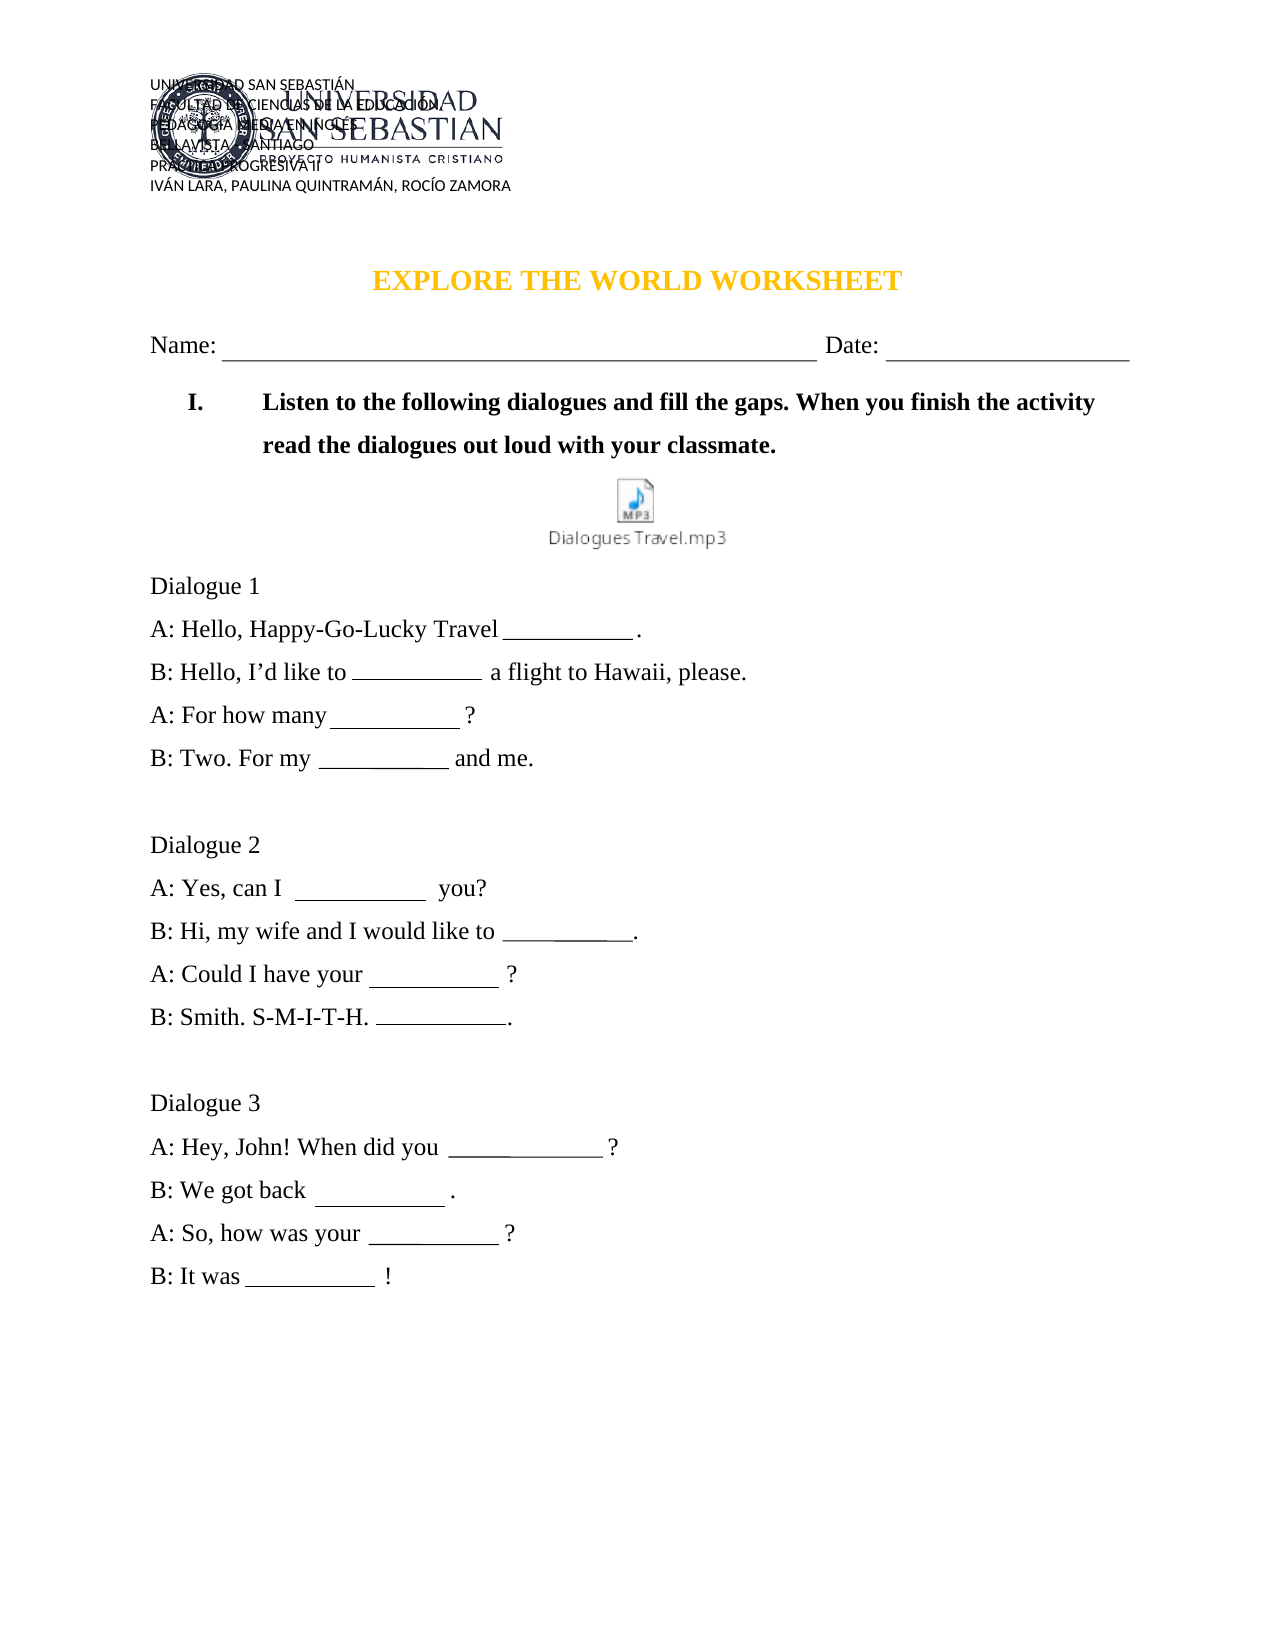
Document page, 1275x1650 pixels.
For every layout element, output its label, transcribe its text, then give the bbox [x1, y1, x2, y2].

text Name: Date: [150, 330, 1125, 358]
text A: For how many ? [150, 700, 1125, 729]
text Dialogue 3 [150, 1088, 1125, 1117]
text A: Could I have your ? [150, 959, 1125, 988]
text A: So, how was your ? [150, 1218, 1125, 1247]
text A: Hello, Happy-Go-Lucky Travel . [150, 614, 1125, 643]
text B: It was ! [150, 1261, 1125, 1290]
text A: Yes, can I you? [150, 873, 1125, 902]
picture [150, 73, 503, 179]
text EXPLORE THE WORLD WORKSHEET [150, 263, 1125, 296]
text A: Hey, John! When did you ? [150, 1132, 1125, 1160]
text Dialogue 1 [150, 571, 1125, 600]
text B: Hi, my wife and I would like to . [150, 916, 1125, 945]
list Listen to the following dialogues and fill the gaps. When you finish the activity read the dialogues out loud with your classmate. [187, 387, 1125, 459]
text B: Hello, I’d like to a flight to Hawaii, please. [150, 657, 1125, 686]
text B: We got back . [150, 1175, 1125, 1203]
text Dialogue 2 [150, 830, 1125, 858]
text B: Smith. S-M-I-T-H. . [150, 1002, 1125, 1031]
text B: Two. For my and me. [150, 743, 1125, 772]
